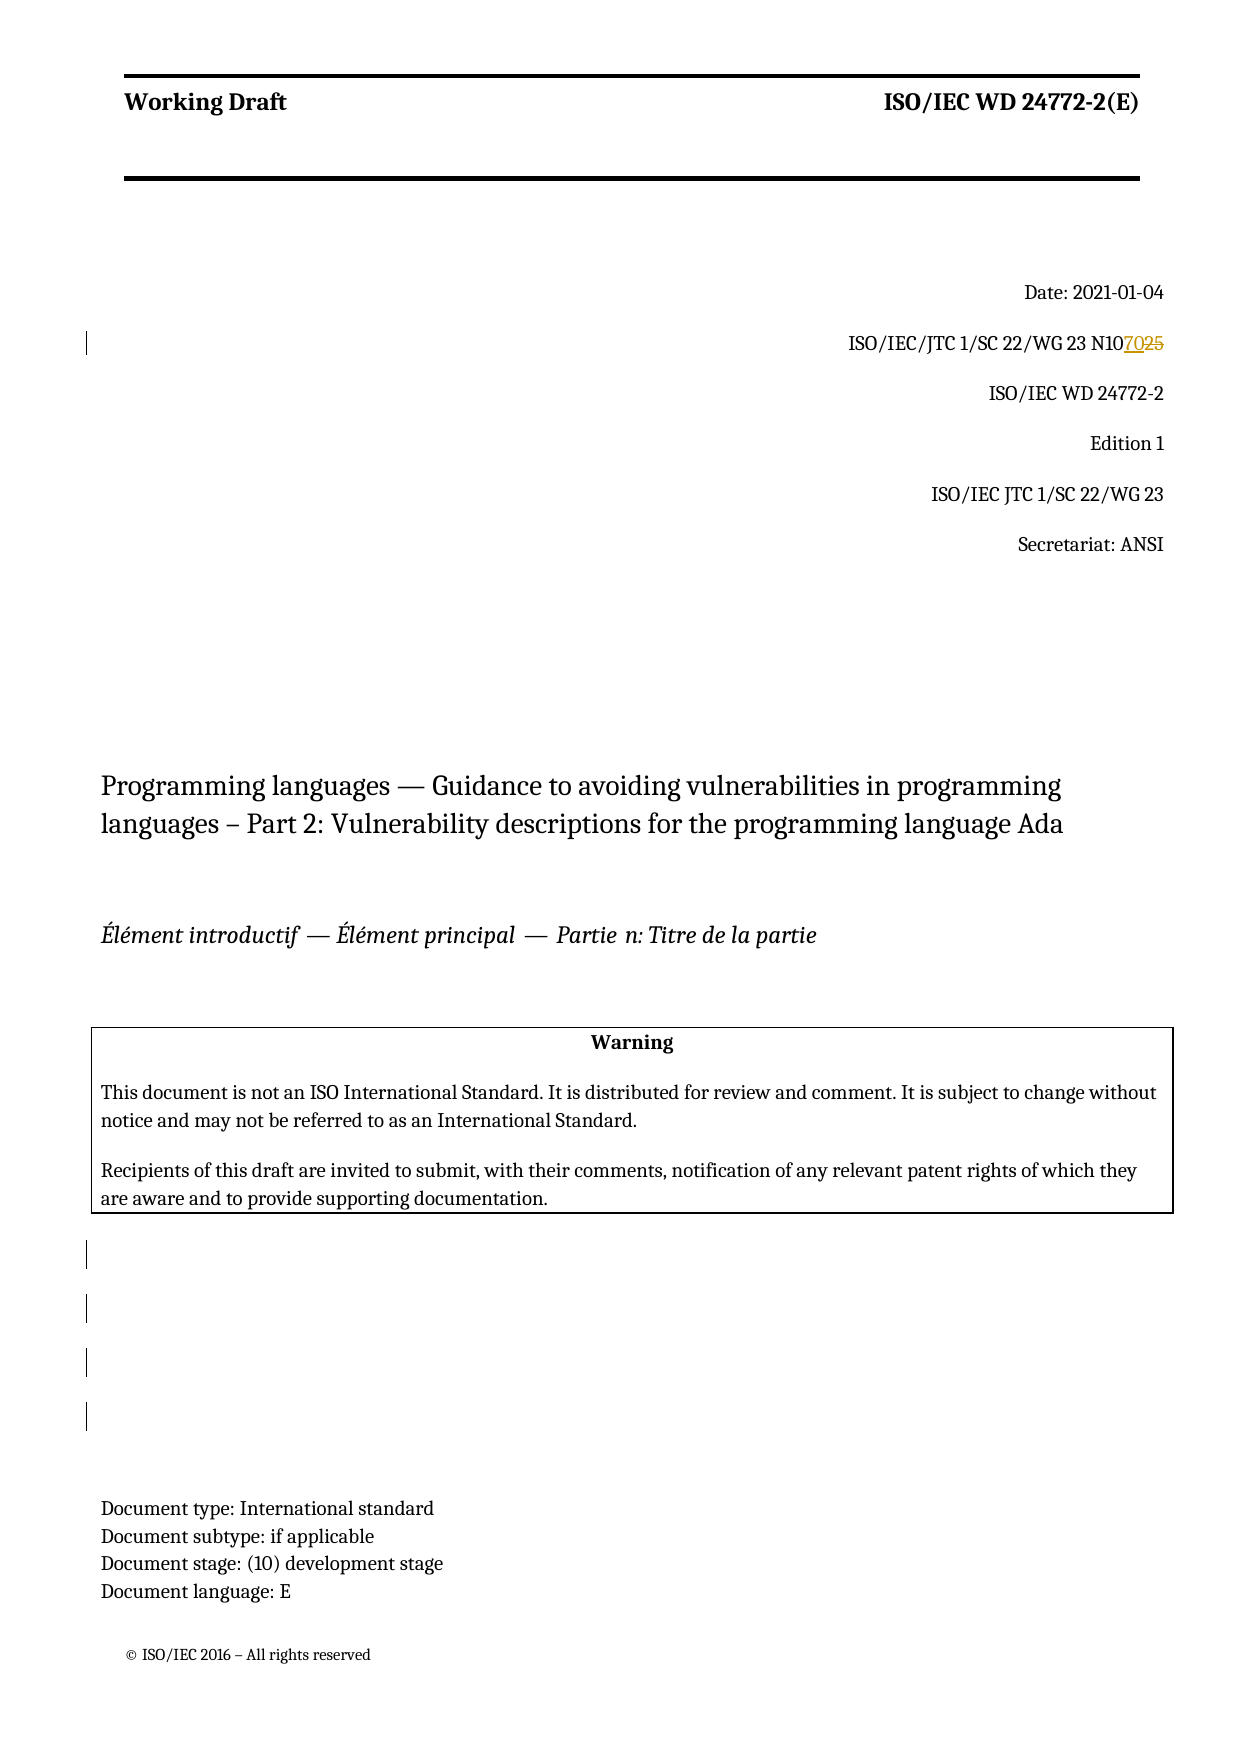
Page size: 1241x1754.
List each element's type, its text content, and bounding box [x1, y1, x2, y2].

text Programming languages — Guidance to avoiding vulnerabilities in programming languages – Part 2: Vulnerability descriptions for the programming language Ada [101, 769, 1164, 841]
text ISO/IEC WD 24772-2 [101, 382, 1164, 406]
text ISO/IEC JTC 1/SC 22/WG 23 [101, 482, 1164, 506]
text Document stage: (10) development stage [101, 1552, 1164, 1576]
text Élément introductif — Élément principal — Partie n: Titre de la partie [101, 921, 1164, 949]
text Secretariat: ANSI [101, 533, 1164, 557]
text Document type: International standard [101, 1497, 1164, 1521]
text ISO/IEC/JTC 1/SC 22/WG 23 N10 [101, 331, 1164, 355]
text Document language: E [101, 1579, 1164, 1603]
text Document subtype: if applicable [101, 1524, 1164, 1548]
text This document is not an ISO International Standard. It is distributed for review and comment. It is subject to change without notice and may not be referred to as an International Standard. [92, 1077, 1172, 1132]
text Warning [92, 1028, 1172, 1054]
text Recipients of this draft are invited to submit, with their comments, notification of any relevant patent rights of which they are aware and to provide supporting documentation. [92, 1155, 1172, 1212]
text Edition 1 [101, 432, 1164, 456]
text Date: 2021-01-04 [101, 281, 1164, 305]
